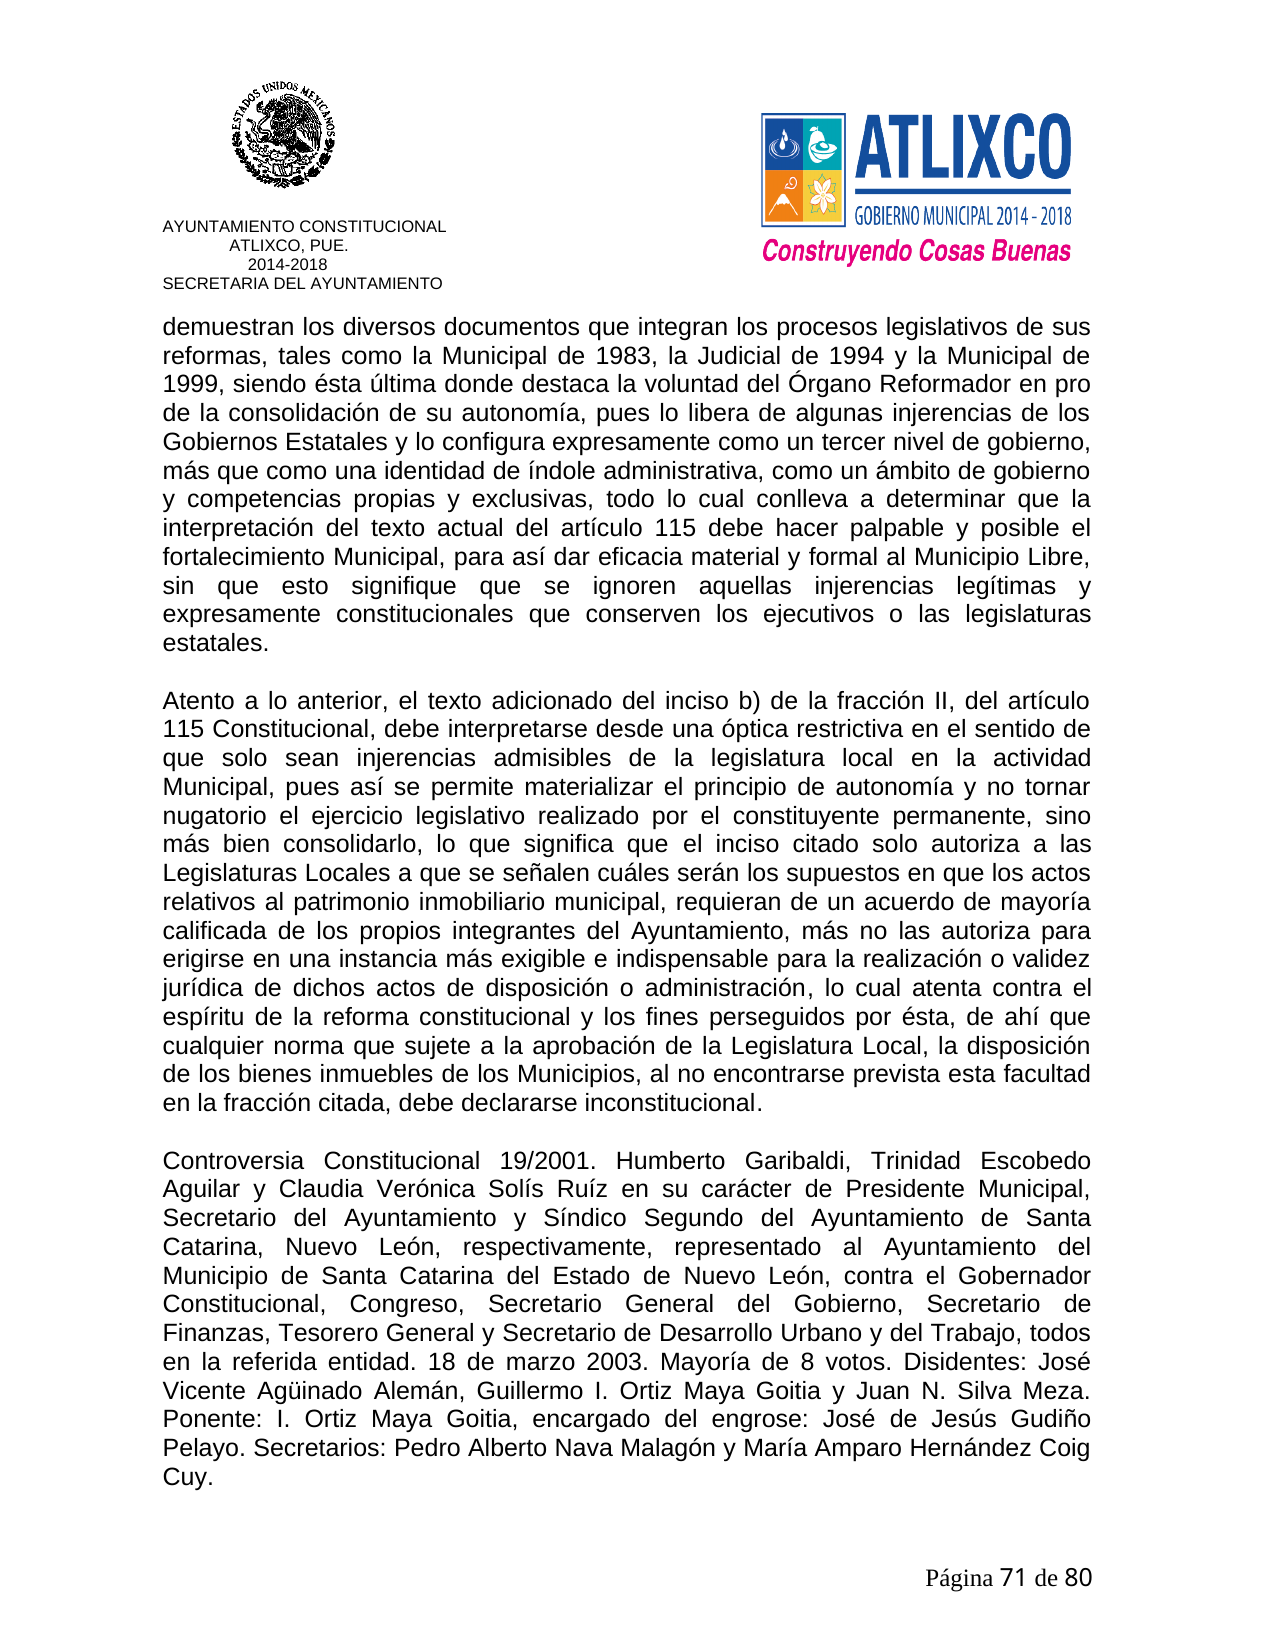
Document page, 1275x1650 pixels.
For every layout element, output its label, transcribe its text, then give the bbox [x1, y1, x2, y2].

picture [221, 75, 338, 195]
text Atento a lo anterior, el texto adicionado del inciso b) de la fracción II, del artículo 115 Constitucional, debe interpretarse desde una óptica restrictiva en el sentido de que solo sean injerencias admisibles de la legislatura local en la actividad Municipal, pues así se permite materializar el principio de autonomía y no tornar nugatorio el ejercicio legislativo realizado por el constituyente permanente, sino más bien consolidarlo, lo que significa que el inciso citado solo autoriza a las Legislaturas Locales a que se señalen cuáles serán los supuestos en que los actos relativos al patrimonio inmobiliario municipal, requieran de un acuerdo de mayoría calificada de los propios integrantes del Ayuntamiento, más no las autoriza para erigirse en una instancia más exigible e indispensable para la realización o validez jurídica de dichos actos de disposición o administración, lo cual atenta contra el espíritu de la reforma constitucional y los fines perseguidos por ésta, de ahí que cualquier norma que sujete a la aprobación de la Legislatura Local, la disposición de los bienes inmuebles de los Municipios, al no encontrarse prevista esta facultad en la fracción citada, debe declararse inconstitucional. [162, 686, 1093, 1117]
picture [761, 113, 1071, 267]
text Controversia Constitucional 19/2001. Humberto Garibaldi, Trinidad Escobedo Aguilar y Claudia Verónica Solís Ruíz en su carácter de Presidente Municipal, Secretario del Ayuntamiento y Síndico Segundo del Ayuntamiento de Santa Catarina, Nuevo León, respectivamente, representado al Ayuntamiento del Municipio de Santa Catarina del Estado de Nuevo León, contra el Gobernador Constitucional, Congreso, Secretario General del Gobierno, Secretario de Finanzas, Tesorero General y Secretario de Desarrollo Urbano y del Trabajo, todos en la referida entidad. 18 de marzo 2003. Mayoría de 8 votos. Disidentes: José Vicente Agüinado Alemán, Guillermo I. Ortiz Maya Goitia y Juan N. Silva Meza. Ponente: I. Ortiz Maya Goitia, encargado del engrose: José de Jesús Gudiño Pelayo. Secretarios: Pedro Alberto Nava Malagón y María Amparo Hernández Coig Cuy. [162, 1146, 1093, 1491]
